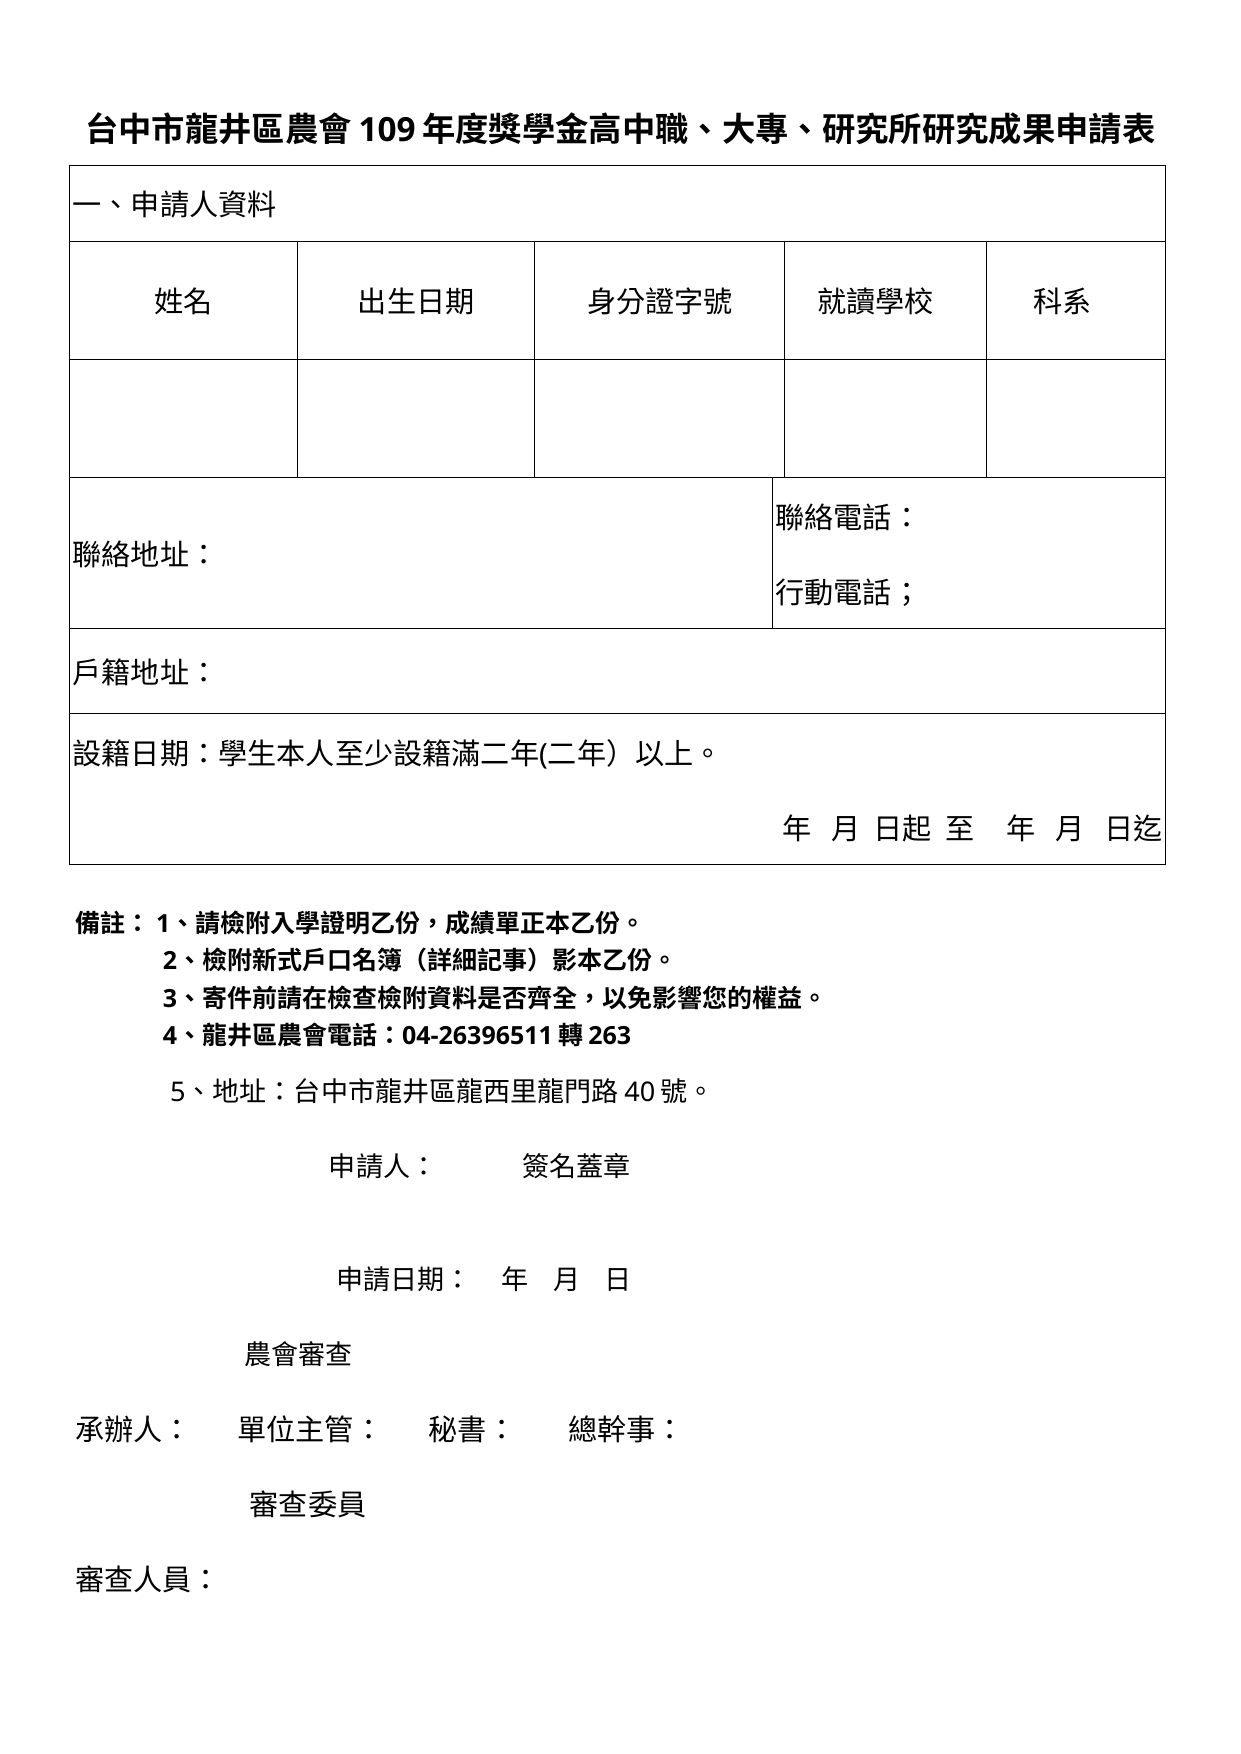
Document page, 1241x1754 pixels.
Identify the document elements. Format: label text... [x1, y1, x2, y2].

table_cell 戶籍地址： [70, 629, 1165, 713]
text 農會審查 [75, 1315, 1165, 1390]
text 申請人： 簽名蓋章 [75, 1127, 1165, 1202]
table_cell 設籍日期：學生本人至少設籍滿二年(二年）以上。 年 月 日起 至 年 月 日迄 [70, 714, 1165, 864]
table_cell [298, 360, 534, 477]
text 審查委員 [75, 1465, 1107, 1540]
table_cell 出生日期 [298, 242, 534, 359]
table_cell 姓名 [70, 242, 297, 359]
table_cell [70, 360, 297, 477]
table_cell 就讀學校 [785, 242, 986, 359]
table_cell [987, 360, 1165, 477]
text 5、地址：台中市龍井區龍西里龍門路40號。 [75, 1052, 1165, 1127]
table_cell 聯絡地址： [70, 478, 772, 628]
table_cell [785, 360, 986, 477]
table_cell [535, 360, 784, 477]
text 承辦人： 單位主管： 秘書： 總幹事： [75, 1390, 1107, 1465]
table_cell 身分證字號 [535, 242, 784, 359]
text 申請日期： 年 月 日 [75, 1240, 1165, 1315]
text 台中市龍井區農會109年度獎學金高中職、大專、研究所研究成果申請表 [75, 89, 1165, 164]
text 審查人員： [75, 1540, 1107, 1615]
table_header 一、申請人資料 [70, 166, 1165, 241]
table_cell 科系 [987, 242, 1165, 359]
text 3、寄件前請在檢查檢附資料是否齊全，以免影響您的權益。 [75, 977, 1165, 1015]
table_cell 聯絡電話： 行動電話； [773, 478, 1165, 628]
text 4、龍井區農會電話：04-26396511轉263 [75, 1015, 1165, 1052]
text 2、檢附新式戶口名簿（詳細記事）影本乙份。 [75, 940, 1165, 977]
text 備註： 1、請檢附入學證明乙份，成績單正本乙份。 [75, 902, 1165, 940]
